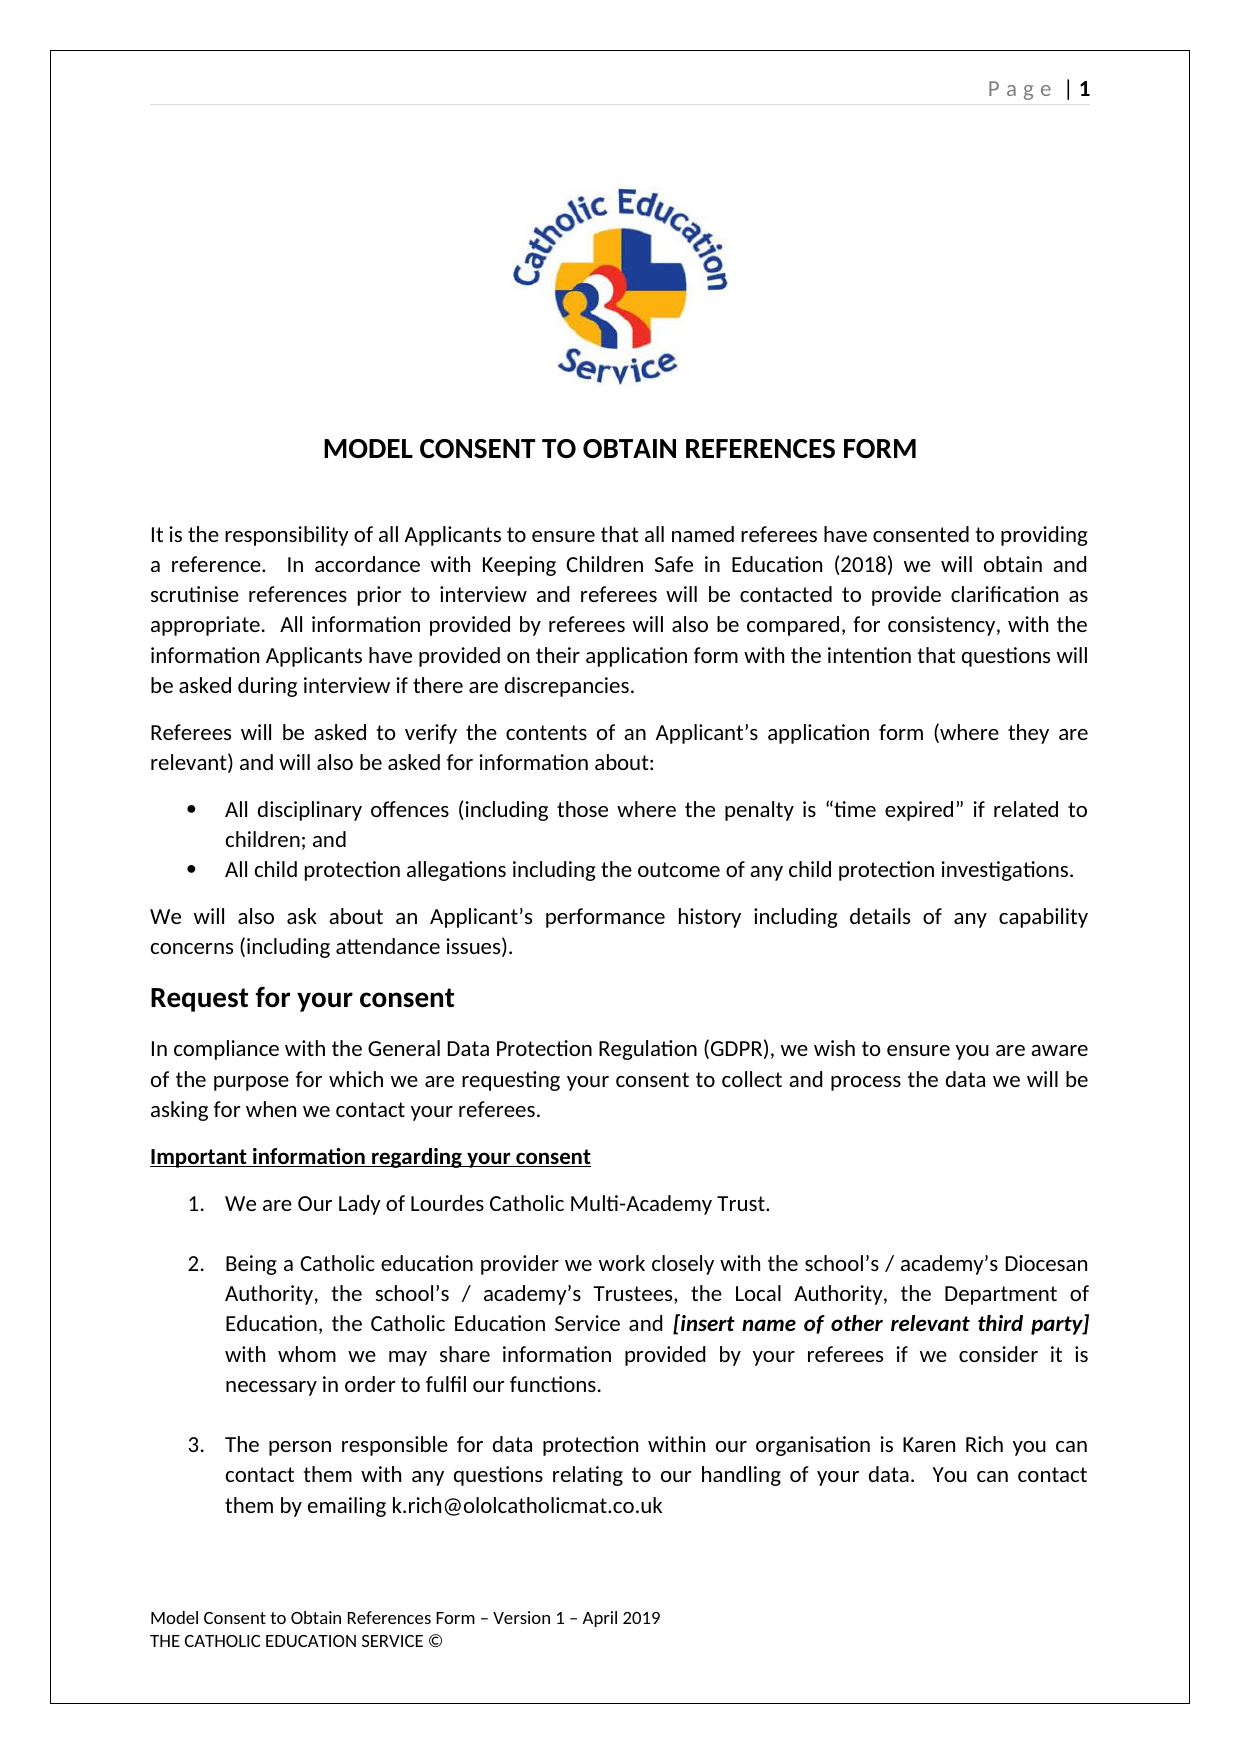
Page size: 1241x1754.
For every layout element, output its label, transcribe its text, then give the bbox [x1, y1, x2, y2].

list We are Our Lady of Lourdes Catholic Multi-Academy Trust. [187, 1189, 1090, 1217]
list All child protection allegations including the outcome of any child protection investigations. [187, 855, 1090, 883]
text In compliance with the General Data Protection Regulation (GDPR), we wish to ensure you are aware of the purpose for which we are requesting your consent to collect and process the data we will be asking for when we contact your referees. [150, 1034, 1090, 1123]
title MODEL CONSENT TO OBTAIN REFERENCES FORM [150, 430, 1090, 466]
text Important information regarding your consent [150, 1142, 1090, 1170]
list The person responsible for data protection within our organisation is Karen Rich you can contact them with any questions relating to our handling of your data. You can contact them by emailing k.rich@ololcatholicmat.co.uk [187, 1430, 1090, 1519]
list Being a Catholic education provider we work closely with the school’s / academy’s Diocesan Authority, the school’s / academy’s Trustees, the Local Authority, the Department of Education, the Catholic Education Service and [insert name of other relevant third party] with whom we may share information provided by your referees if we consider it is necessary in order to fulfil our functions. [187, 1249, 1090, 1398]
picture [511, 187, 729, 387]
list All disciplinary offences (including those where the penalty is “time expired” if related to children; and [187, 795, 1090, 853]
text It is the responsibility of all Applicants to ensure that all named referees have consented to providing a reference. In accordance with Keeping Children Safe in Education (2018) we will obtain and scrutinise references prior to interview and referees will be contacted to provide clarification as appropriate. All information provided by referees will also be compared, for consistency, with the information Applicants have provided on their application form with the intention that questions will be asked during interview if there are discrepancies. [150, 520, 1090, 699]
text We will also ask about an Applicant’s performance history including details of any capability concerns (including attendance issues). [150, 902, 1090, 961]
text Referees will be asked to verify the contents of an Applicant’s application form (where they are relevant) and will also be asked for information about: [150, 718, 1090, 776]
text Request for your consent [150, 979, 1090, 1015]
